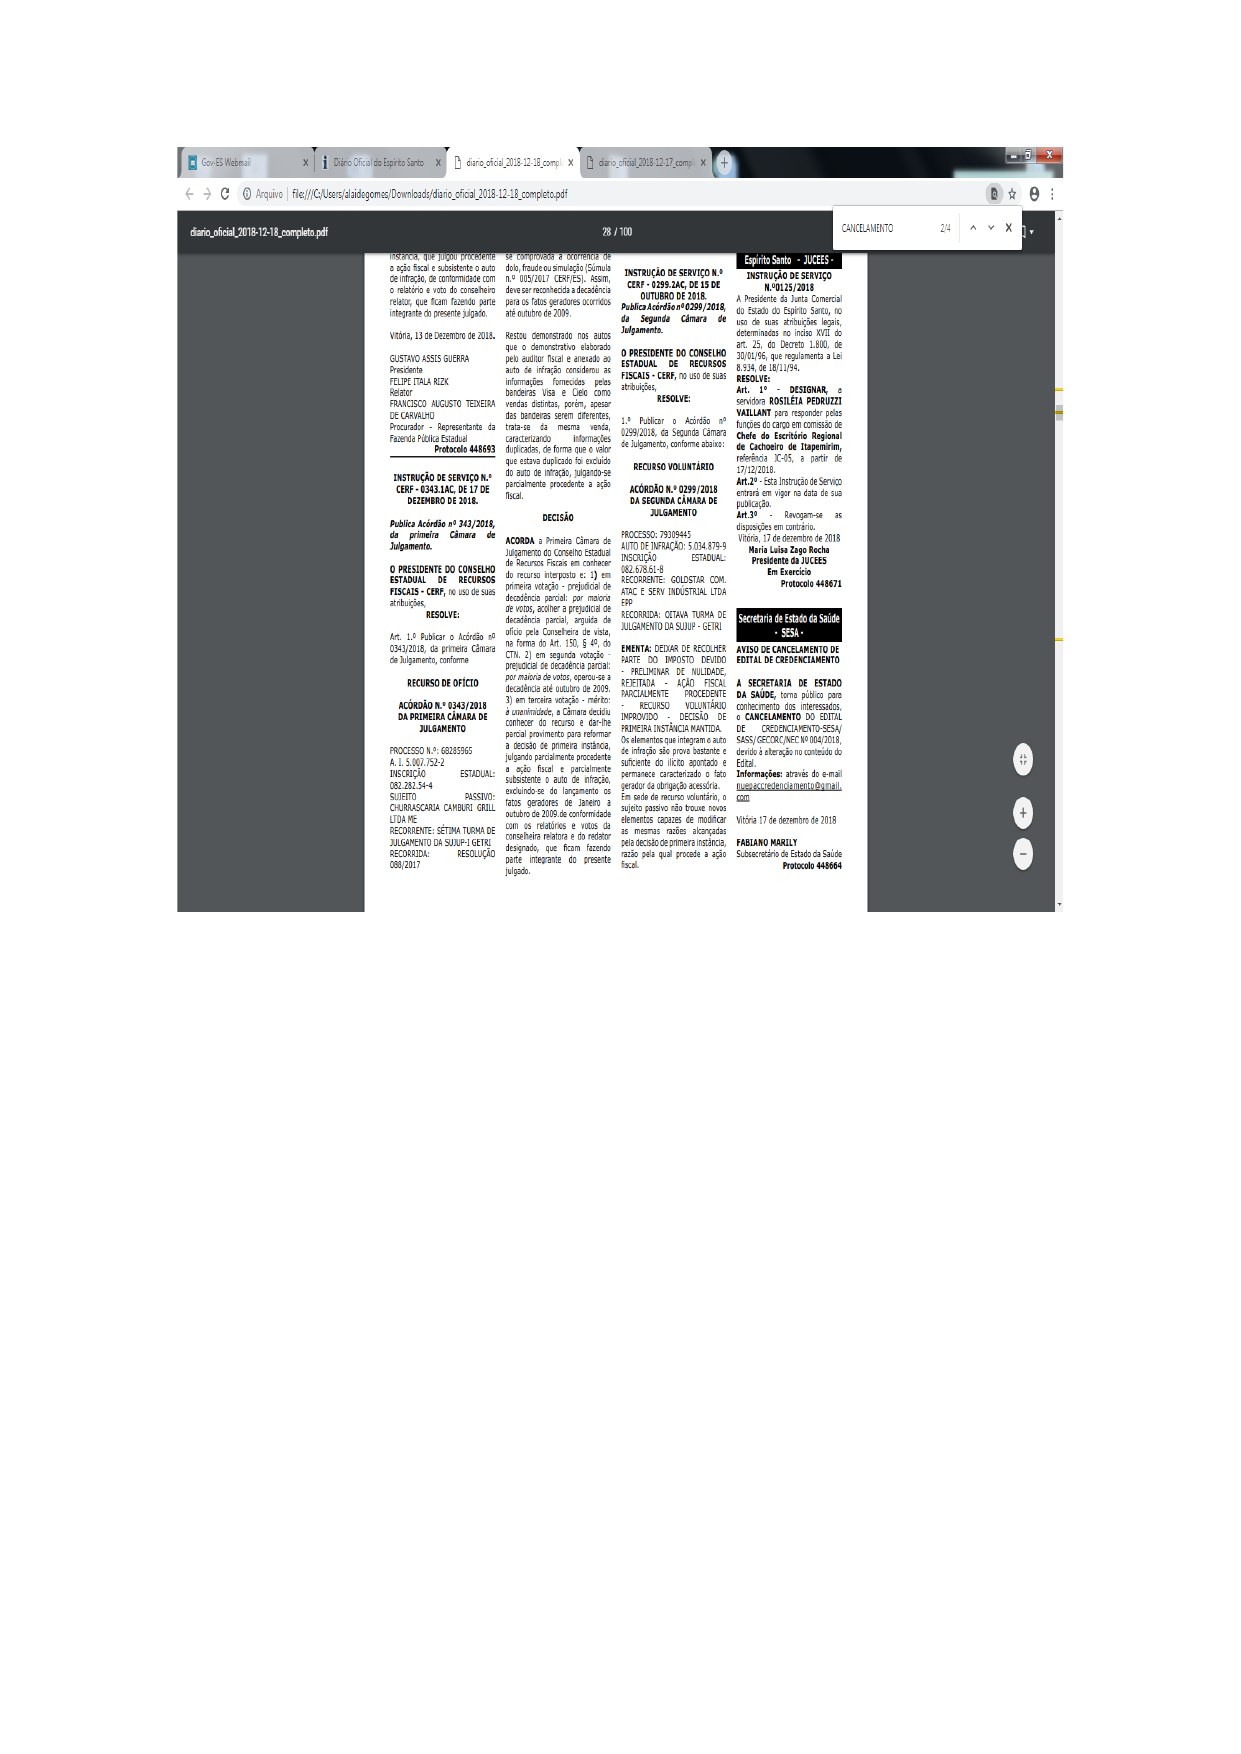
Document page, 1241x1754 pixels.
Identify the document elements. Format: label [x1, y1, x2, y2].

picture [177, 147, 1064, 912]
